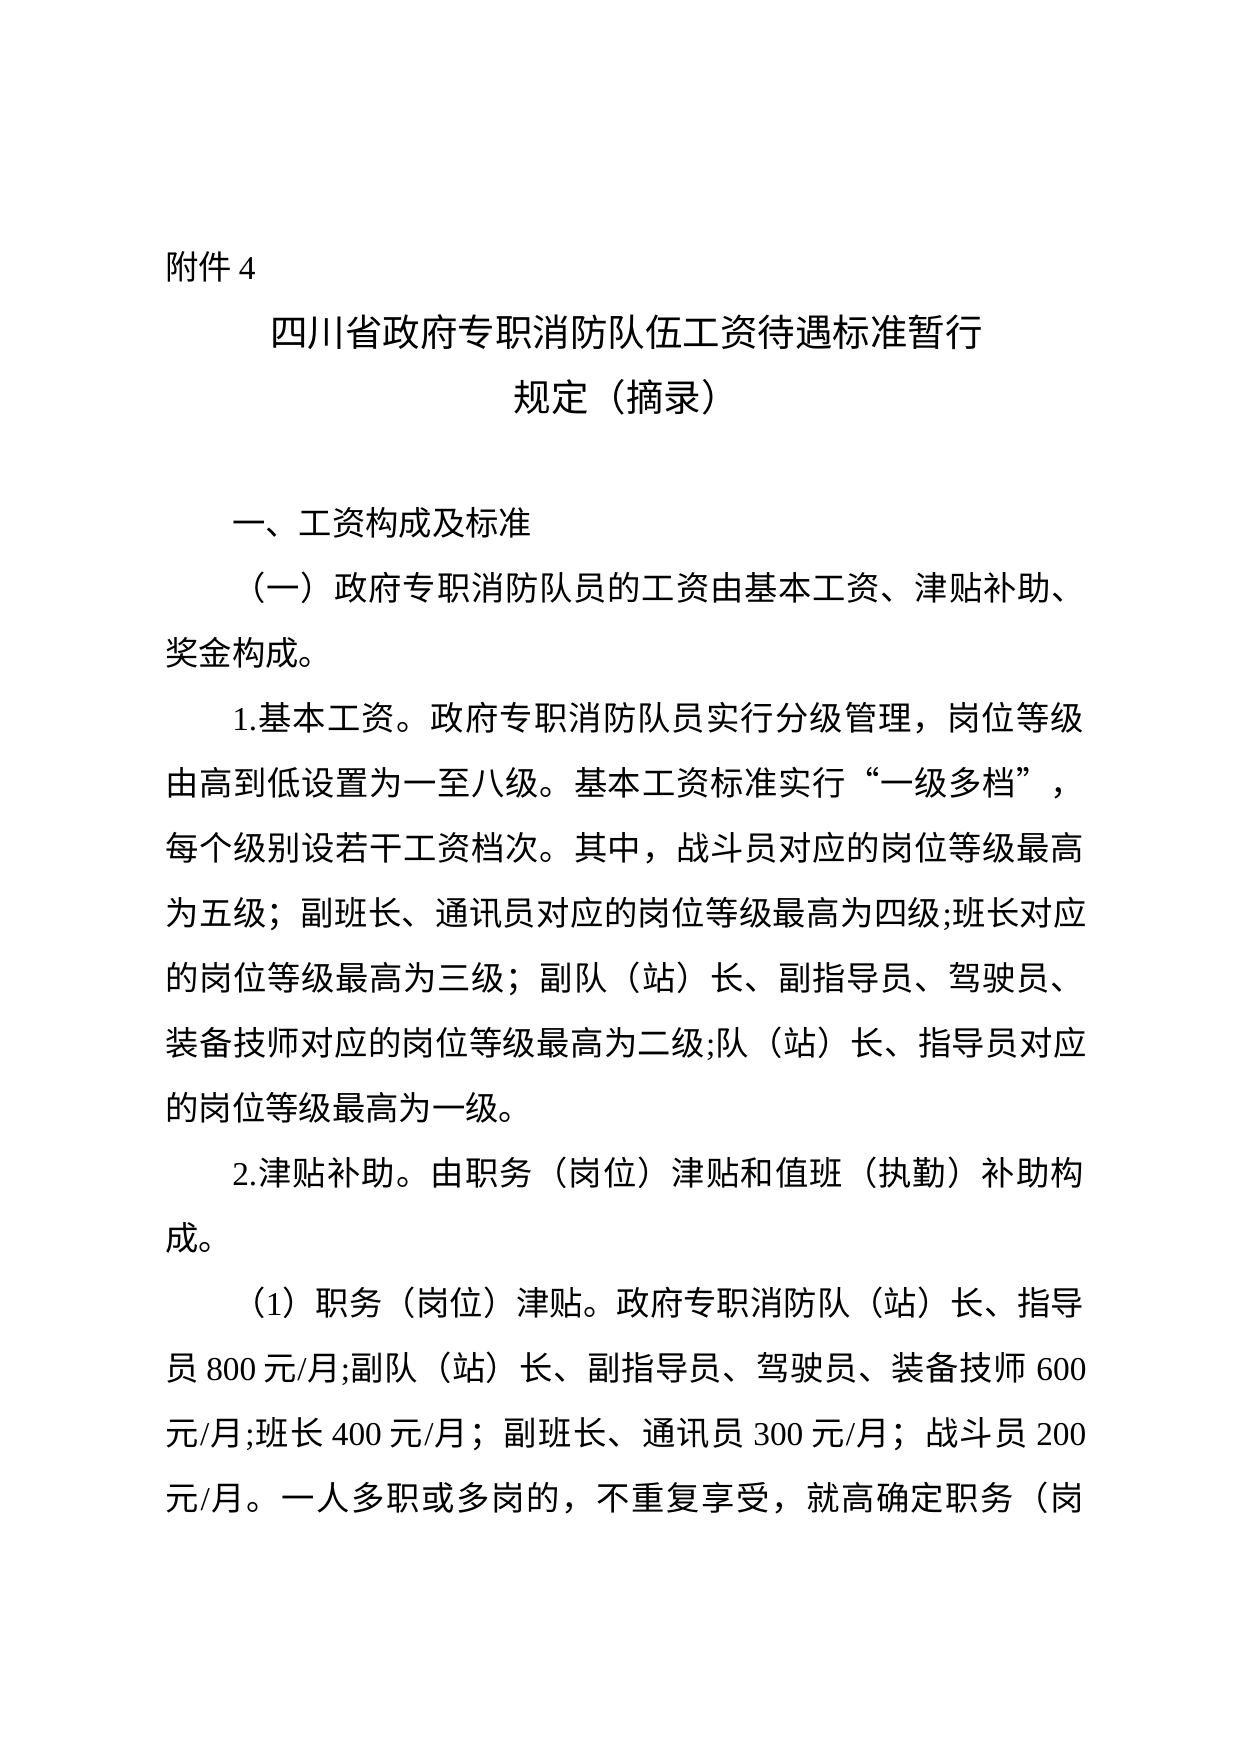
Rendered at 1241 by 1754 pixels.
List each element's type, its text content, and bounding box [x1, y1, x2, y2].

text 一、工资构成及标准 [165, 488, 1087, 553]
text 1.基本工资。政府专职消防队员实行分级管理，岗位等级由高到低设置为一至八级。基本工资标准实行“一级多档”，每个级别设若干工资档次。其中，战斗员对应的岗位等级最高为五级；副班长、通讯员对应的岗位等级最高为四级;班长对应的岗位等级最高为三级；副队（站）长、副指导员、驾驶员、装备技师对应的岗位等级最高为二级;队（站）长、指导员对应的岗位等级最高为一级。 [165, 683, 1087, 1138]
text 四川省政府专职消防队伍工资待遇标准暂行 [165, 298, 1087, 363]
text 规定（摘录） [165, 363, 1087, 428]
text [165, 1268, 1087, 1528]
text 附件4 [165, 233, 1087, 298]
text 2.津贴补助。由职务（岗位）津贴和值班（执勤）补助构成。 [165, 1138, 1087, 1268]
text （一）政府专职消防队员的工资由基本工资、津贴补助、奖金构成。 [165, 553, 1087, 683]
